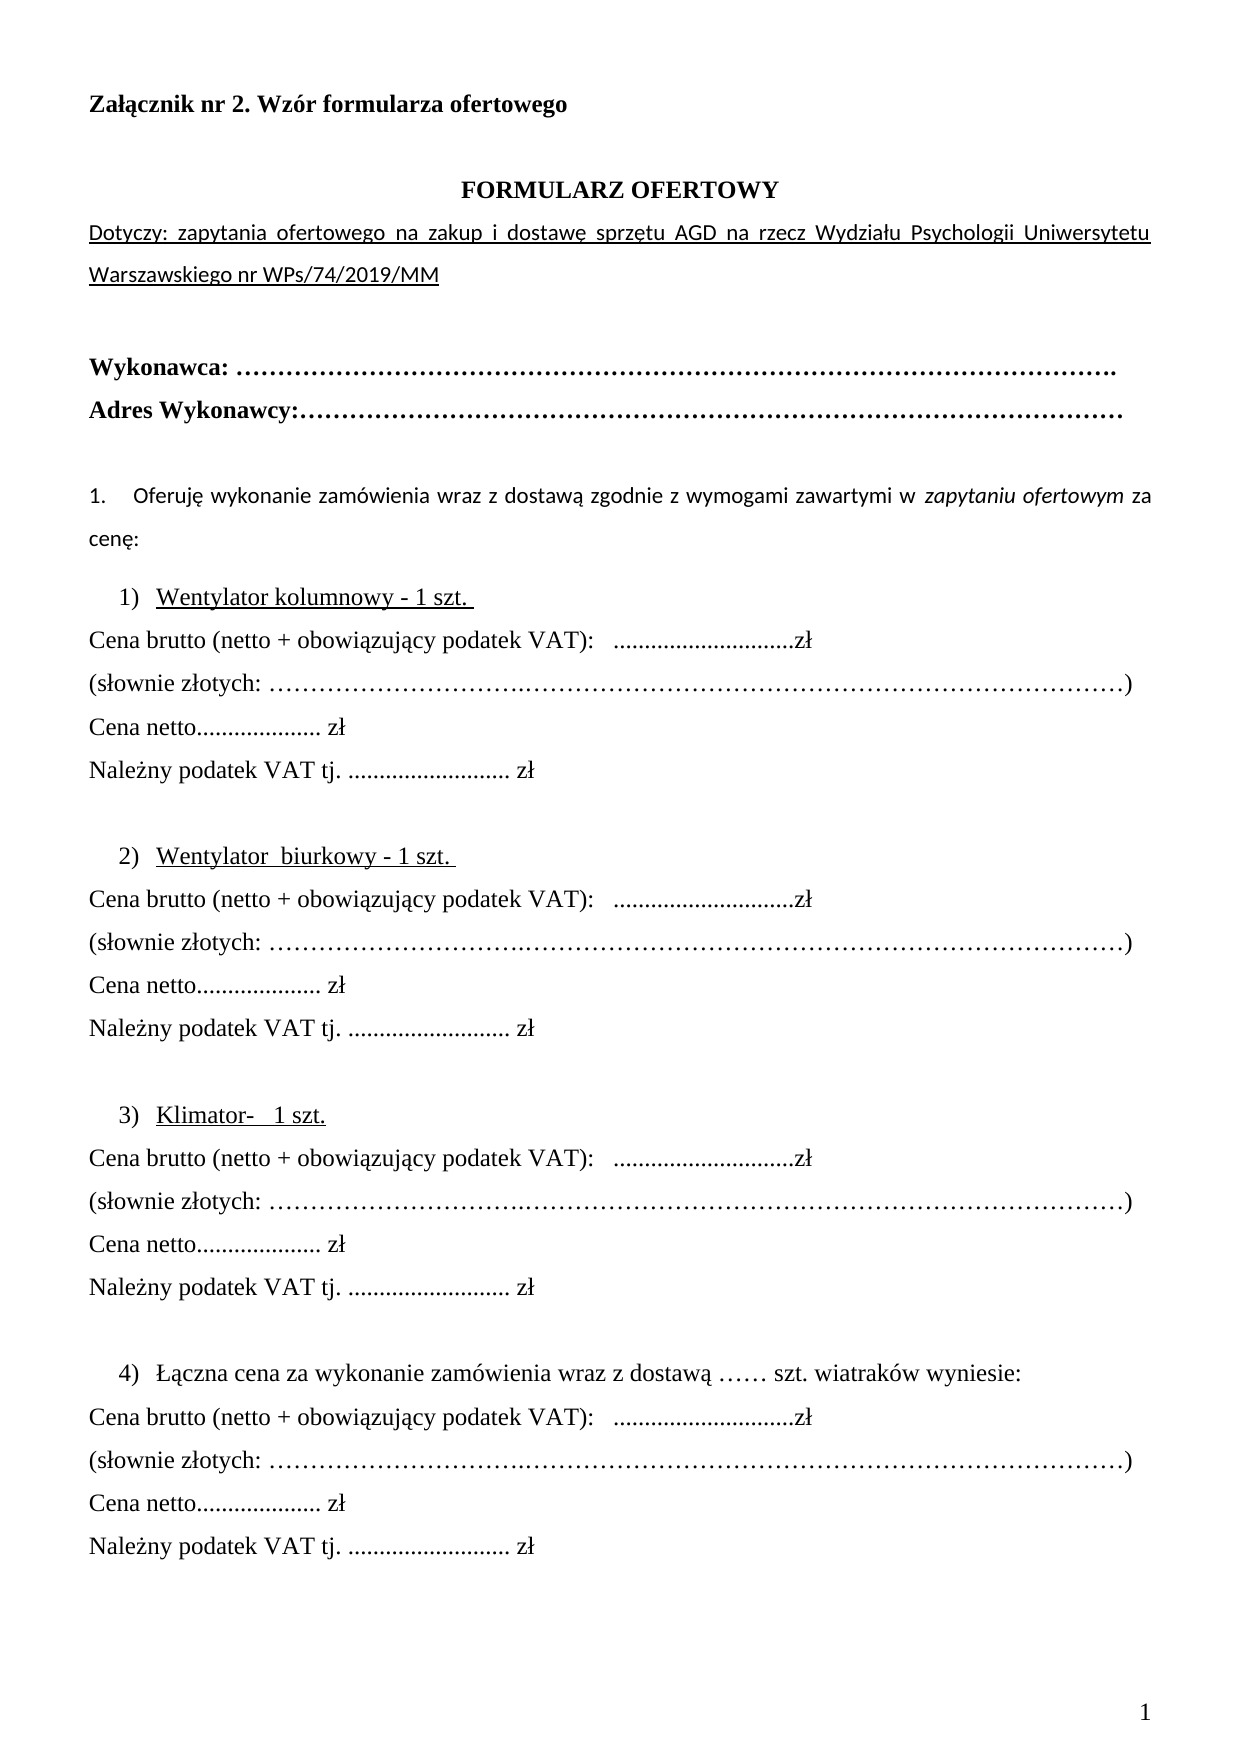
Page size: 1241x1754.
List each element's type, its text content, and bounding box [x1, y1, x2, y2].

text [89, 1445, 1152, 1473]
text Cena netto.................... zł [89, 1229, 1152, 1258]
text Adres Wykonawcy:……………………………………………………………………………………… [89, 395, 1152, 424]
list Łączna cena za wykonanie zamówienia wraz z dostawą …… szt. wiatraków wyniesie: [118, 1358, 1152, 1387]
text Cena netto.................... zł [89, 1488, 1152, 1517]
text Cena brutto (netto + obowiązujący podatek VAT): .............................zł [89, 625, 1152, 654]
list Wentylator kolumnowy - 1 szt. [118, 582, 1152, 611]
text (słownie złotych: ………………………….………………………………………………………………) [89, 927, 1152, 956]
list Klimator- 1 szt. [118, 1100, 1152, 1128]
text Należny podatek VAT tj. .......................... zł [89, 755, 1152, 783]
text Należny podatek VAT tj. .......................... zł [89, 1013, 1152, 1042]
text Cena netto.................... zł [89, 712, 1152, 740]
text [89, 1402, 1152, 1430]
text Wykonawca: ……………………………………………………………………………………………. [89, 352, 1152, 381]
text Dotyczy: zapytania ofertowego na zakup i dostawę sprzętu AGD na rzecz Wydziału Psychologii Uniwersytetu Warszawskiego nr WPs/74/2019/MM [89, 218, 1152, 288]
text Cena brutto (netto + obowiązujący podatek VAT): .............................zł [89, 884, 1152, 913]
list Wentylator biurkowy - 1 szt. [118, 841, 1152, 870]
text Należny podatek VAT tj. .......................... zł [89, 1272, 1152, 1301]
text Cena brutto (netto + obowiązujący podatek VAT): .............................zł [89, 1143, 1152, 1172]
text Cena netto.................... zł [89, 970, 1152, 999]
text Załącznik nr 2. Wzór formularza ofertowego [89, 89, 1152, 117]
text Należny podatek VAT tj. .......................... zł [89, 1531, 1152, 1560]
text (słownie złotych: ………………………….………………………………………………………………) [89, 1186, 1152, 1215]
text (słownie złotych: ………………………….………………………………………………………………) [89, 668, 1152, 697]
list Oferuję wykonanie zamówienia wraz z dostawą zgodnie z wymogami zawartymi w zapytaniu ofertowym za cenę: [89, 482, 1152, 552]
text FORMULARZ OFERTOWY [89, 175, 1152, 204]
